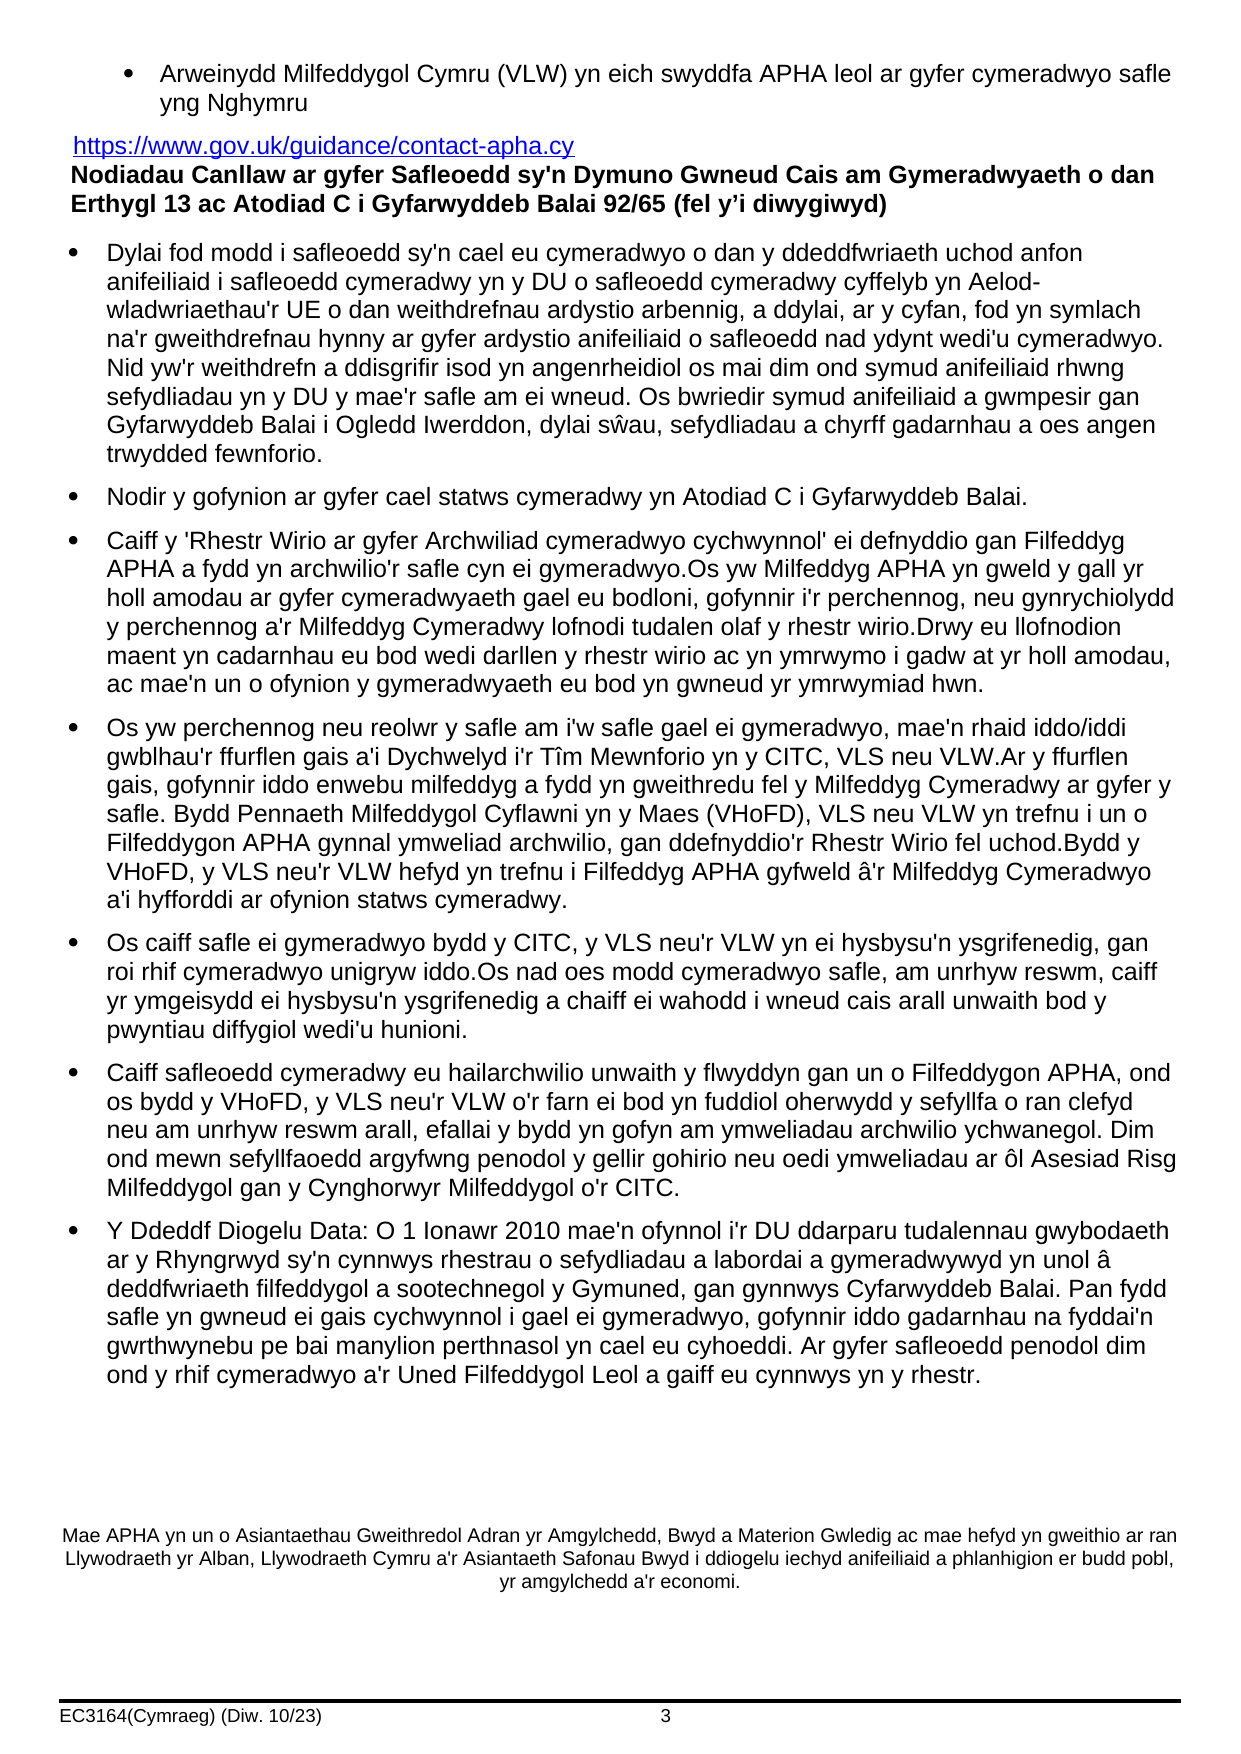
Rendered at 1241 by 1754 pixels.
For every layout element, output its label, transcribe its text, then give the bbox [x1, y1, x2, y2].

list Caiff y 'Rhestr Wirio ar gyfer Archwiliad cymeradwyo cychwynnol' ei defnyddio gan Filfeddyg APHA a fydd yn archwilio'r safle cyn ei gymeradwyo.Os yw Milfeddyg APHA yn gweld y gall yr holl amodau ar gyfer cymeradwyaeth gael eu bodloni, gofynnir i'r perchennog, neu gynrychiolydd y perchennog a'r Milfeddyg Cymeradwy lofnodi tudalen olaf y rhestr wirio.Drwy eu llofnodion maent yn cadarnhau eu bod wedi darllen y rhestr wirio ac yn ymrwymo i gadw at yr holl amodau, ac mae'n un o ofynion y gymeradwyaeth eu bod yn gwneud yr ymrwymiad hwn. [69, 526, 1181, 698]
list Dylai fod modd i safleoedd sy'n cael eu cymeradwyo o dan y ddeddfwriaeth uchod anfon anifeiliaid i safleoedd cymeradwy yn y DU o safleoedd cymeradwy cyffelyb yn Aelod-wladwriaethau'r UE o dan weithdrefnau ardystio arbennig, a ddylai, ar y cyfan, fod yn symlach na'r gweithdrefnau hynny ar gyfer ardystio anifeiliaid o safleoedd nad ydynt wedi'u cymeradwyo. Nid yw'r weithdrefn a ddisgrifir isod yn angenrheidiol os mai dim ond symud anifeiliaid rhwng sefydliadau yn y DU y mae'r safle am ei wneud. Os bwriedir symud anifeiliaid a gwmpesir gan Gyfarwyddeb Balai i Ogledd Iwerddon, dylai sŵau, sefydliadau a chyrff gadarnhau a oes angen trwydded fewnforio. [69, 238, 1181, 468]
list Arweinydd Milfeddygol Cymru (VLW) yn eich swyddfa APHA leol ar gyfer cymeradwyo safle yng Nghymru [124, 59, 1181, 117]
text Mae APHA yn un o Asiantaethau Gweithredol Adran yr Amgylchedd, Bwyd a Materion Gwledig ac mae hefyd yn gweithio ar ran Llywodraeth yr Alban, Llywodraeth Cymru a'r Asiantaeth Safonau Bwyd i ddiogelu iechyd anifeiliaid a phlanhigion er budd pobl, yr amgylchedd a'r economi. [59, 1524, 1181, 1592]
list Y Ddeddf Diogelu Data: O 1 Ionawr 2010 mae'n ofynnol i'r DU ddarparu tudalennau gwybodaeth ar y Rhyngrwyd sy'n cynnwys rhestrau o sefydliadau a labordai a gymeradwywyd yn unol â deddfwriaeth filfeddygol a sootechnegol y Gymuned, gan gynnwys Cyfarwyddeb Balai. Pan fydd safle yn gwneud ei gais cychwynnol i gael ei gymeradwyo, gofynnir iddo gadarnhau na fyddai'n gwrthwynebu pe bai manylion perthnasol yn cael eu cyhoeddi. Ar gyfer safleoedd penodol dim ond y rhif cymeradwyo a'r Uned Filfeddygol Leol a gaiff eu cynnwys yn y rhestr. [69, 1216, 1181, 1389]
text https://www.gov.uk/guidance/contact-apha.cy [59, 131, 1181, 160]
list Os caiff safle ei gymeradwyo bydd y CITC, y VLS neu'r VLW yn ei hysbysu'n ysgrifenedig, gan roi rhif cymeradwyo unigryw iddo.Os nad oes modd cymeradwyo safle, am unrhyw reswm, caiff yr ymgeisydd ei hysbysu'n ysgrifenedig a chaiff ei wahodd i wneud cais arall unwaith bod y pwyntiau diffygiol wedi'u hunioni. [69, 928, 1181, 1043]
list Os yw perchennog neu reolwr y safle am i'w safle gael ei gymeradwyo, mae'n rhaid iddo/iddi gwblhau'r ffurflen gais a'i Dychwelyd i'r Tîm Mewnforio yn y CITC, VLS neu VLW.Ar y ffurflen gais, gofynnir iddo enwebu milfeddyg a fydd yn gweithredu fel y Milfeddyg Cymeradwy ar gyfer y safle. Bydd Pennaeth Milfeddygol Cyflawni yn y Maes (VHoFD), VLS neu VLW yn trefnu i un o Filfeddygon APHA gynnal ymweliad archwilio, gan ddefnyddio'r Rhestr Wirio fel uchod.Bydd y VHoFD, y VLS neu'r VLW hefyd yn trefnu i Filfeddyg APHA gyfweld â'r Milfeddyg Cymeradwyo a'i hyfforddi ar ofynion statws cymeradwy. [69, 713, 1181, 914]
text Nodiadau Canllaw ar gyfer Safleoedd sy'n Dymuno Gwneud Cais am Gymeradwyaeth o dan Erthygl 13 ac Atodiad C i Gyfarwyddeb Balai 92/65 (fel y’i diwygiwyd) [70, 160, 1181, 217]
list Caiff safleoedd cymeradwy eu hailarchwilio unwaith y flwyddyn gan un o Filfeddygon APHA, ond os bydd y VHoFD, y VLS neu'r VLW o'r farn ei bod yn fuddiol oherwydd y sefyllfa o ran clefyd neu am unrhyw reswm arall, efallai y bydd yn gofyn am ymweliadau archwilio ychwanegol. Dim ond mewn sefyllfaoedd argyfwng penodol y gellir gohirio neu oedi ymweliadau ar ôl Asesiad Risg Milfeddygol gan y Cynghorwyr Milfeddygol o'r CITC. [69, 1058, 1181, 1202]
list Nodir y gofynion ar gyfer cael statws cymeradwy yn Atodiad C i Gyfarwyddeb Balai. [69, 482, 1181, 511]
